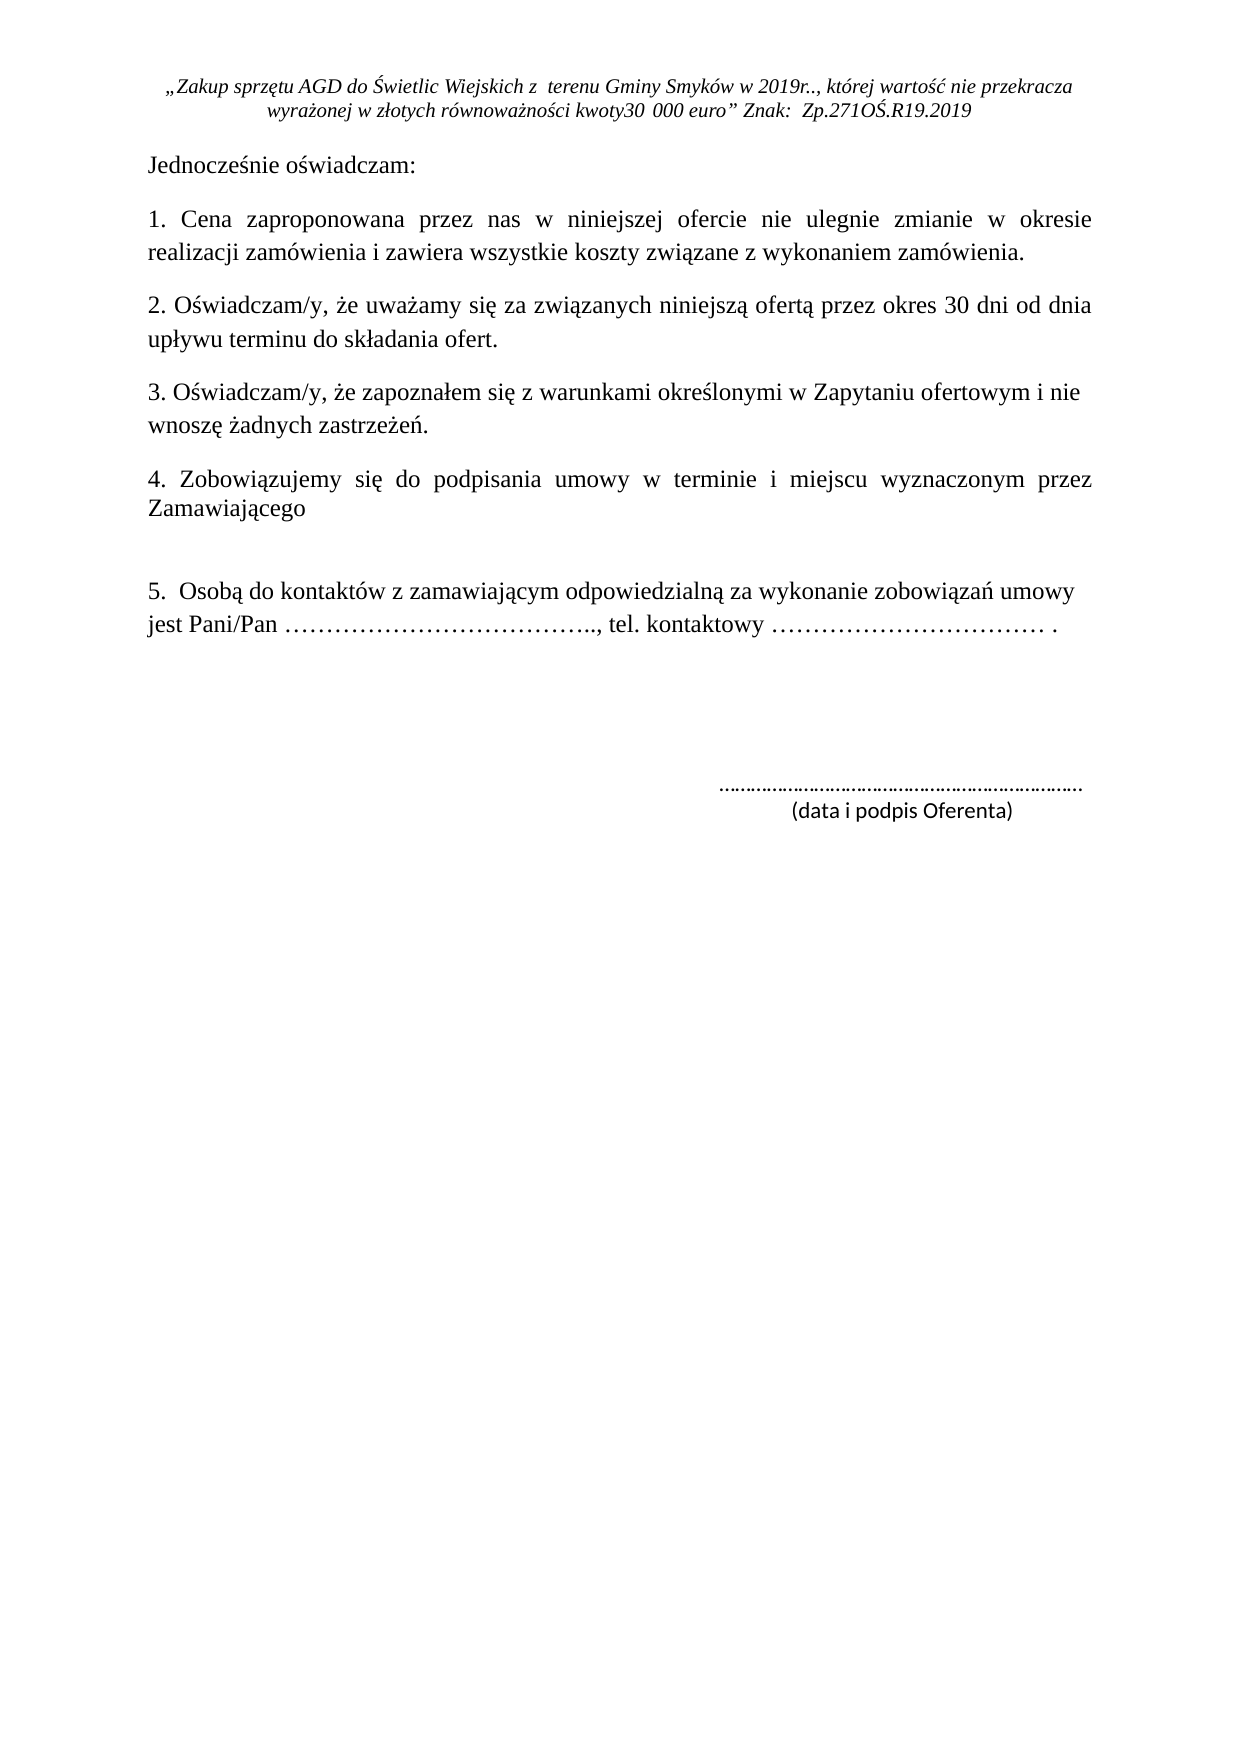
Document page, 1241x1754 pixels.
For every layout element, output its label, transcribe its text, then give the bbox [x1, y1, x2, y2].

text 5. Osobą do kontaktów z zamawiającym odpowiedzialną za wykonanie zobowiązań umowy jest Pani/Pan ……………………………….., tel. kontaktowy …………………………… . [148, 576, 1093, 637]
text 2. Oświadczam/y, że uważamy się za związanych niniejszą ofertą przez okres 30 dni od dnia upływu terminu do składania ofert. [148, 291, 1093, 352]
text …………………………………………………………… [148, 769, 1093, 797]
text (data i podpis Oferenta) [148, 797, 1093, 825]
text 1. Cena zaproponowana przez nas w niniejszej ofercie nie ulegnie zmianie w okresie realizacji zamówienia i zawiera wszystkie koszty związane z wykonaniem zamówienia. [148, 204, 1093, 266]
text 4. Zobowiązujemy się do podpisania umowy w terminie i miejscu wyznaczonym przez Zamawiającego [148, 464, 1093, 522]
text Jednocześnie oświadczam: [148, 150, 1093, 179]
text 3. Oświadczam/y, że zapoznałem się z warunkami określonymi w Zapytaniu ofertowym i nie wnoszę żadnych zastrzeżeń. [148, 377, 1093, 439]
